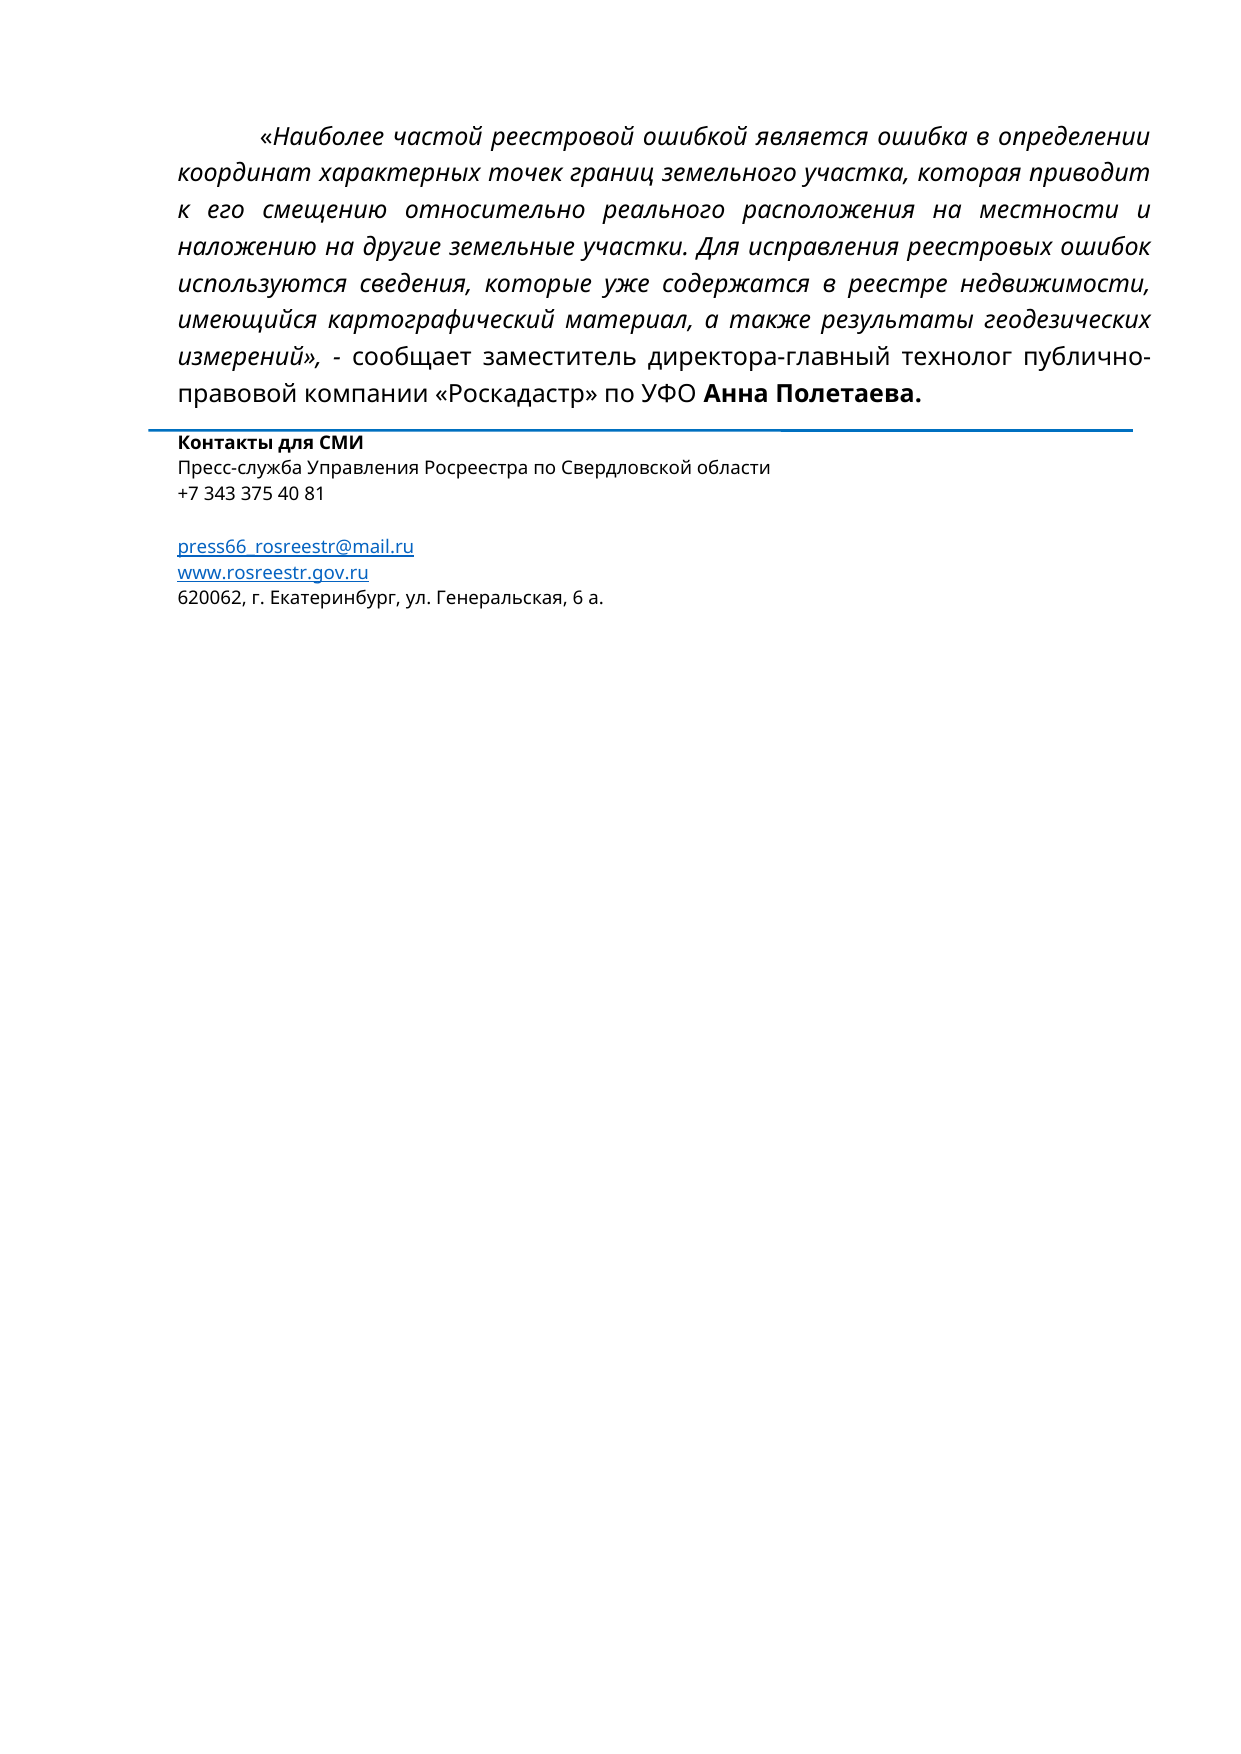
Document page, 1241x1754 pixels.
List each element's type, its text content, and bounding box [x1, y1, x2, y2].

text Пресс-служба Управления Росреестра по Свердловской области [177, 454, 1152, 480]
text 620062, г. Екатеринбург, ул. Генеральская, 6 а. [177, 584, 1152, 610]
text «Наиболее частой реестровой ошибкой является ошибка в определении координат характерных точек границ земельного участка, которая приводит к его смещению относительно реального расположения на местности и наложению на другие земельные участки. Для исправления реестровых ошибок используются сведения, которые уже содержатся в реестре недвижимости, имеющийся картографический материал, а также результаты геодезических измерений», - сообщает заместитель директора-главный технолог публично-правовой компании «Роскадастр» по УФО Анна Полетаева. [177, 118, 1152, 409]
text +7 343 375 40 81 [177, 480, 1152, 506]
text press66_rosreestr@mail.ru [177, 533, 1152, 559]
text www.rosreestr.gov.ru [177, 559, 1152, 584]
text Контакты для СМИ [177, 429, 1152, 454]
